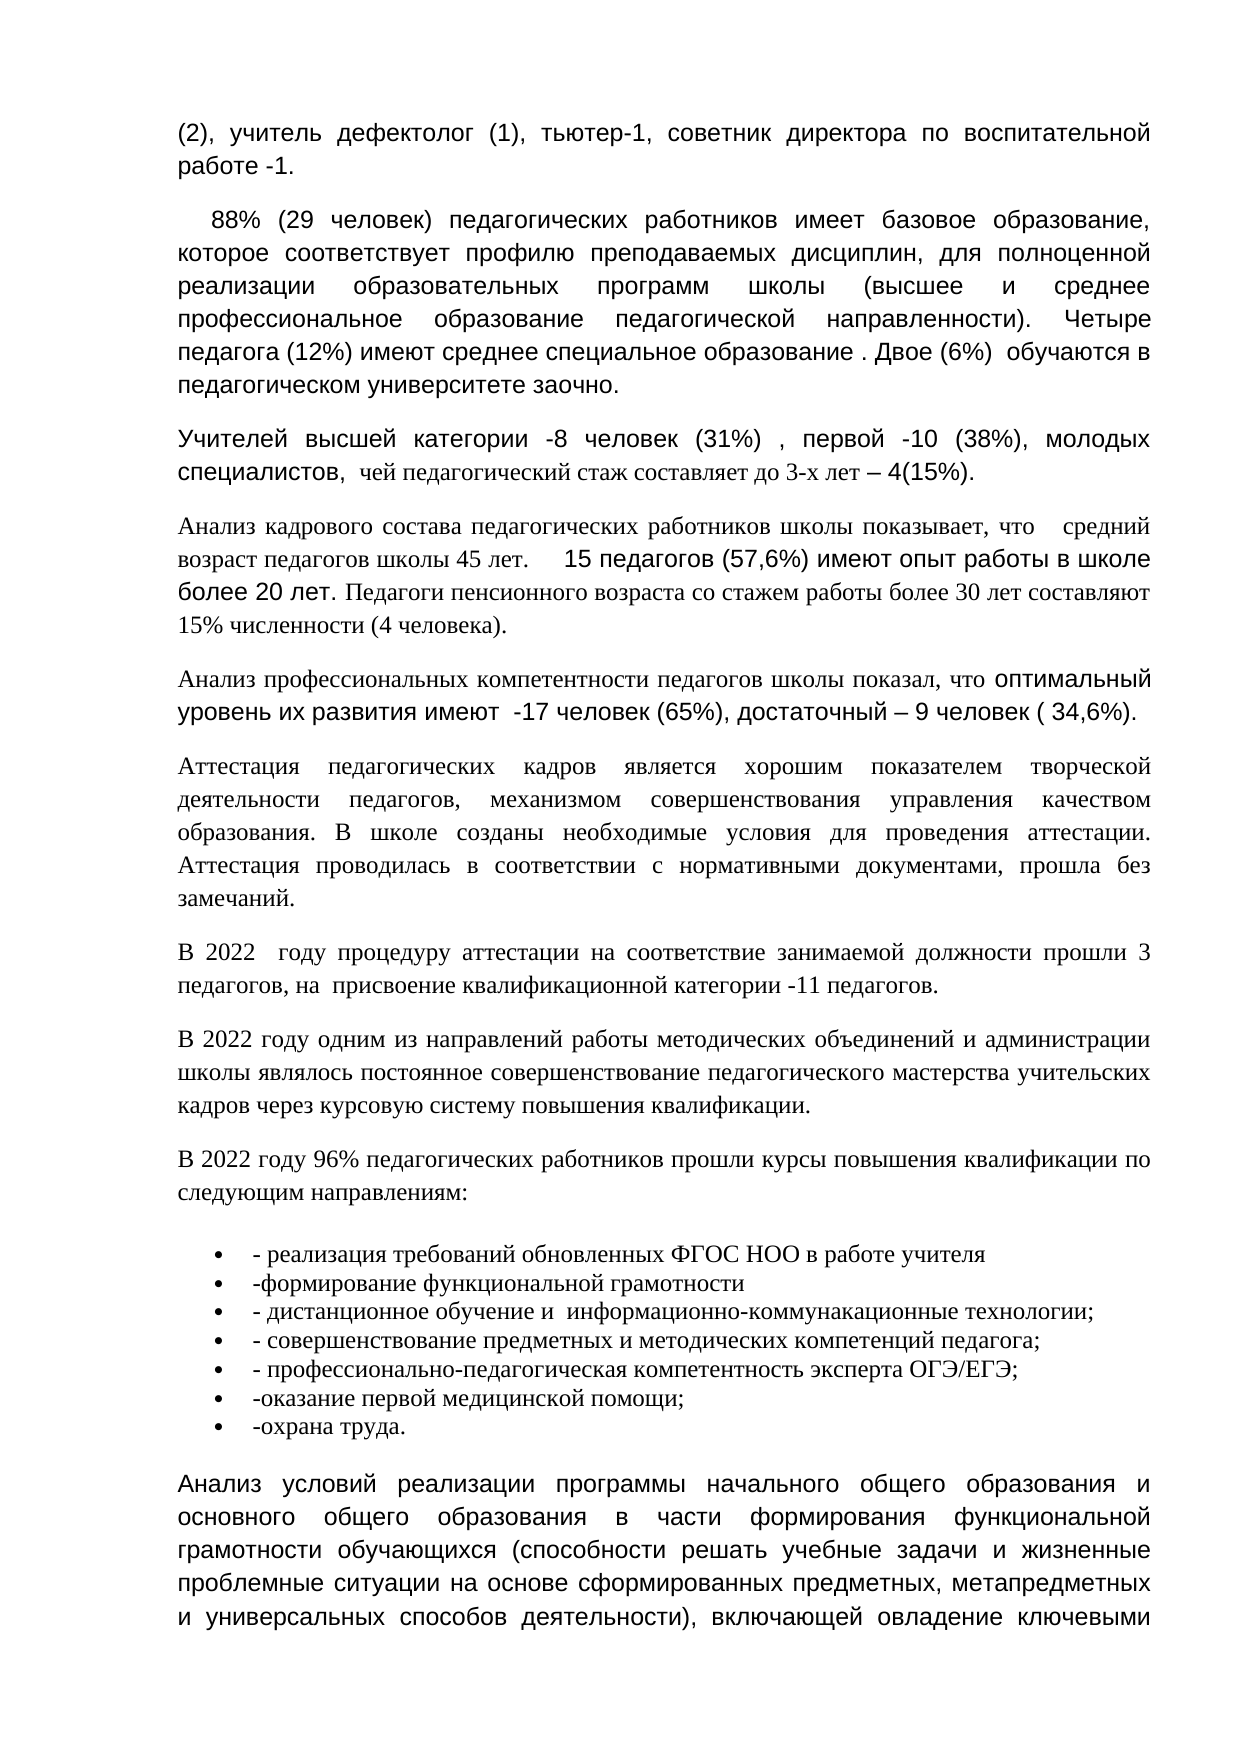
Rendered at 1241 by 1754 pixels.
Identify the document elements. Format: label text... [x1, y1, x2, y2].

text В 2022 году процедуру аттестации на соответствие занимаемой должности прошли 3 педагогов, на присвоение квалификационной категории -11 педагогов. [177, 937, 1152, 999]
list - профессионально-педагогическая компетентность эксперта ОГЭ/ЕГЭ; [215, 1354, 1152, 1383]
text 88% (29 человек) педагогических работников имеет базовое образование, которое соответствует профилю преподаваемых дисциплин, для полноценной реализации образовательных программ школы (высшее и среднее профессиональное образование педагогической направленности). Четыре педагога (12%) имеют среднее специальное образование . Двое (6%) обучаются в педагогическом университете заочно. [177, 205, 1152, 399]
list - реализация требований обновленных ФГОС НОО в работе учителя [215, 1239, 1152, 1268]
text В 2022 году 96% педагогических работников прошли курсы повышения квалификации по следующим направлениям: [177, 1144, 1152, 1206]
text Анализ кадрового состава педагогических работников школы показывает, что средний возраст педагогов школы 45 лет. 15 педагогов (57,6%) имеют опыт работы в школе более 20 лет. Педагоги пенсионного возраста со стажем работы более 30 лет составляют 15% численности (4 человека). [177, 511, 1152, 639]
text Анализ профессиональных компетентности педагогов школы показал, что оптимальный уровень их развития имеют -17 человек (65%), достаточный – 9 человек ( 34,6%). [177, 664, 1152, 726]
list -оказание первой медицинской помощи; [215, 1383, 1152, 1411]
list - дистанционное обучение и информационно-коммунакационные технологии; [215, 1296, 1152, 1325]
list -охрана труда. [215, 1411, 1152, 1440]
text Учителей высшей категории -8 человек (31%) , первой -10 (38%), молодых специалистов, чей педагогический стаж составляет до 3-х лет – 4(15%). [177, 424, 1152, 486]
list - совершенствование предметных и методических компетенций педагога; [215, 1325, 1152, 1354]
list -формирование функциональной грамотности [215, 1268, 1152, 1296]
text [177, 1469, 1152, 1630]
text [177, 118, 1152, 180]
text Аттестация педагогических кадров является хорошим показателем творческой деятельности педагогов, механизмом совершенствования управления качеством образования. В школе созданы необходимые условия для проведения аттестации. Аттестация проводилась в соответствии с нормативными документами, прошла без замечаний. [177, 751, 1152, 912]
text В 2022 году одним из направлений работы методических объединений и администрации школы являлось постоянное совершенствование педагогического мастерства учительских кадров через курсовую систему повышения квалификации. [177, 1024, 1152, 1119]
